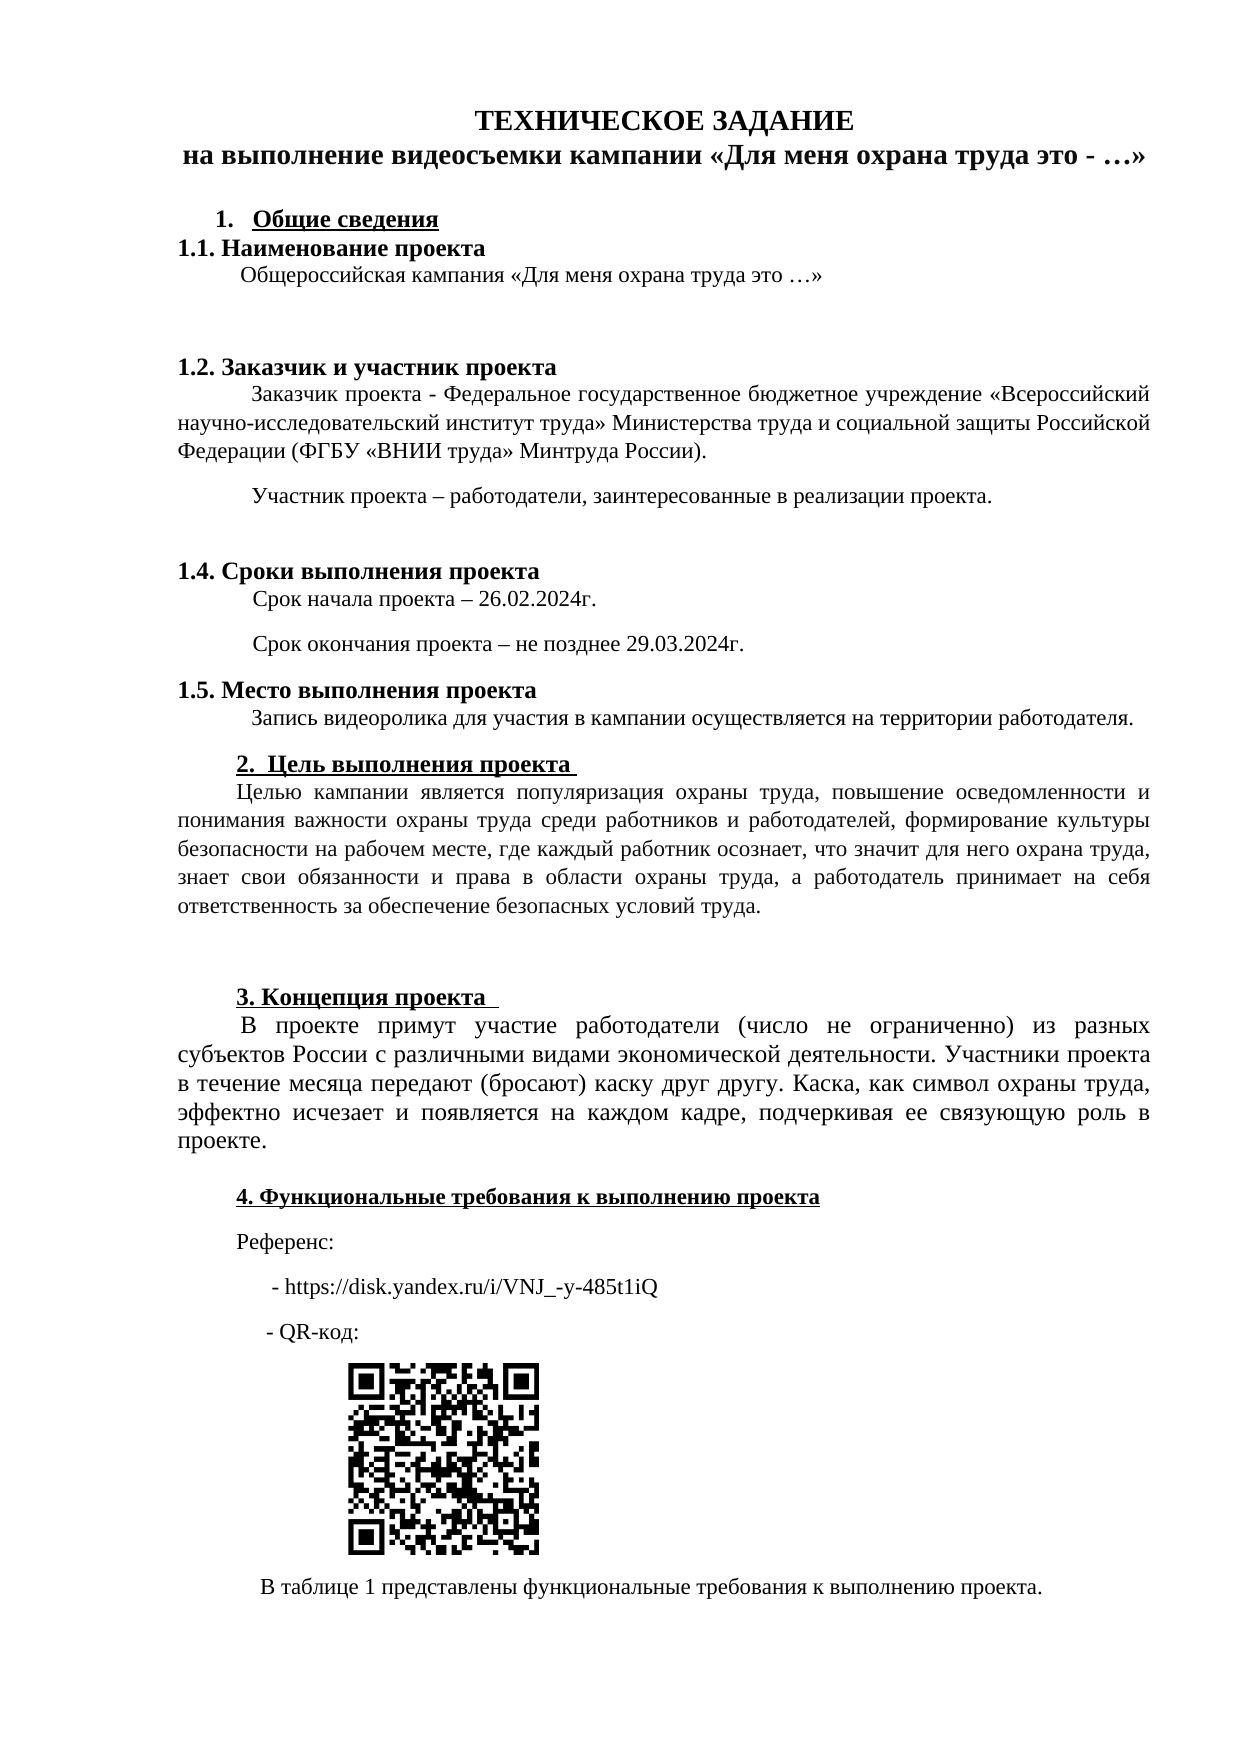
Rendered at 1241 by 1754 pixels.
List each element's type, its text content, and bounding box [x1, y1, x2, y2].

text Общероссийская кампания «Для меня охрана труда это …» [177, 262, 1152, 288]
text 1.5. Место выполнения проекта [177, 675, 1152, 704]
text - QR-код: [177, 1318, 1152, 1345]
picture [348, 1363, 539, 1555]
text Участник проекта – работодатели, заинтересованные в реализации проекта. [177, 482, 1152, 509]
text Запись видеоролика для участия в кампании осуществляется на территории работодателя. [177, 704, 1152, 730]
text В таблице 1 представлены функциональные требования к выполнению проекта. [260, 1573, 1152, 1599]
list Общие сведения [215, 204, 1152, 233]
text - https://disk.yandex.ru/i/VNJ_-y-485t1iQ [177, 1273, 1152, 1300]
text 1.4. Сроки выполнения проекта [177, 556, 1152, 585]
text 3. Концепция проекта [177, 982, 1152, 1011]
text на выполнение видеосъемки кампании «Для меня охрана труда это - …» [177, 137, 1152, 171]
text ТЕХНИЧЕСКОЕ ЗАДАНИЕ [177, 103, 1152, 137]
text 1.1. Наименование проекта [177, 233, 1152, 262]
text 1.2. Заказчик и участник проекта [177, 352, 1152, 381]
text 4. Функциональные требования к выполнению проекта [177, 1183, 1152, 1209]
text Целью кампании является популяризация охраны труда, повышение осведомленности и понимания важности охраны труда среди работников и работодателей, формирование культуры безопасности на рабочем месте, где каждый работник осознает, что значит для него охрана труда, знает свои обязанности и права в области охраны труда, а работодатель принимает на себя ответственность за обеспечение безопасных условий труда. [177, 778, 1152, 918]
text В проекте примут участие работодатели (число не ограниченно) из разных субъектов России с различными видами экономической деятельности. Участники проекта в течение месяца передают (бросают) каску друг другу. Каска, как символ охраны труда, эффектно исчезает и появляется на каждом кадре, подчеркивая ее связующую роль в проекте. [177, 1011, 1152, 1154]
text Референс: [177, 1228, 1152, 1254]
text Срок окончания проекта – не позднее 29.03.2024г. [177, 630, 1152, 657]
text Срок начала проекта – 26.02.2024г. [177, 585, 1152, 611]
text Заказчик проекта - Федеральное государственное бюджетное учреждение «Всероссийский научно-исследовательский институт труда» Министерства труда и социальной защиты Российской Федерации (ФГБУ «ВНИИ труда» Минтруда России). [177, 381, 1152, 464]
text 2. Цель выполнения проекта [177, 749, 1152, 778]
